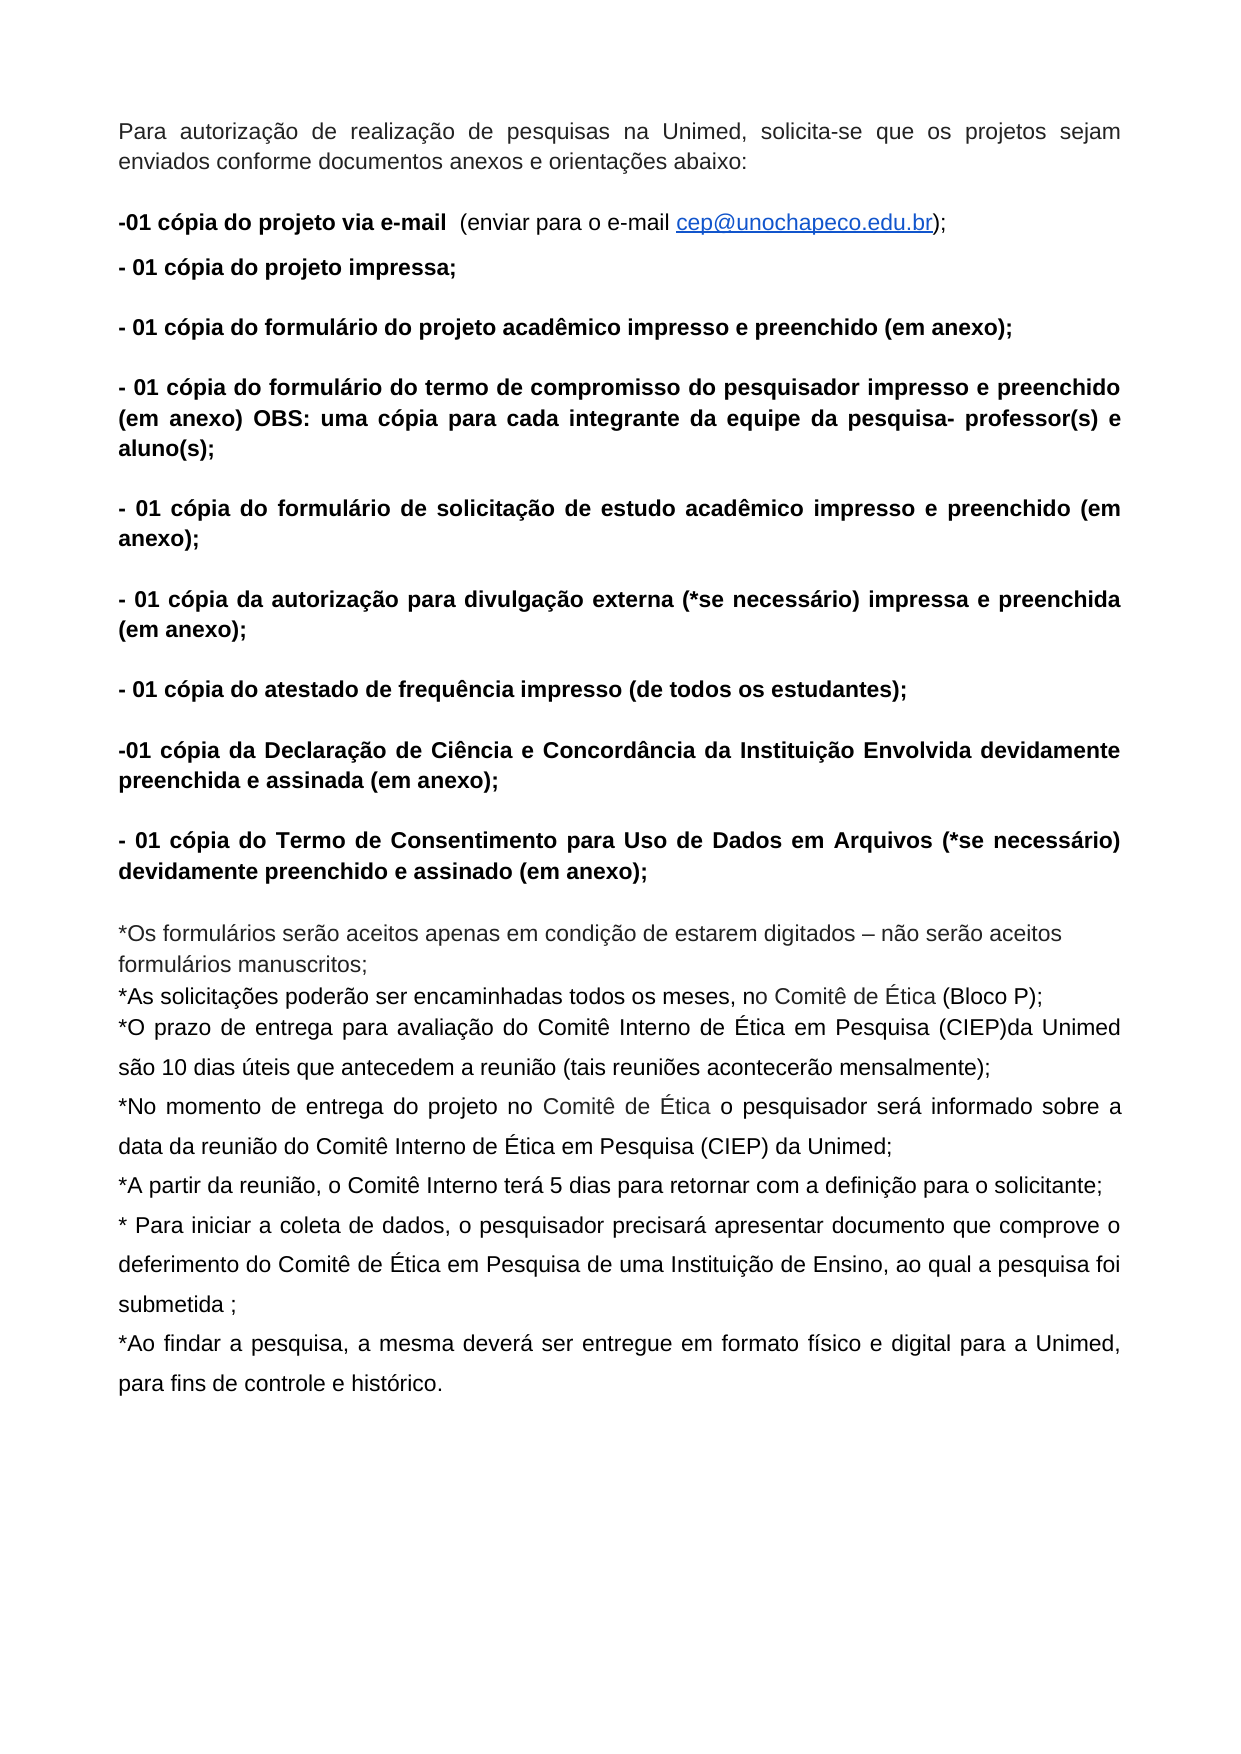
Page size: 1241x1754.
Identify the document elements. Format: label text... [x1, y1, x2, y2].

text *Os formulários serão aceitos apenas em condição de estarem digitados – não serão aceitos formulários manuscritos; [118, 919, 1122, 977]
text -01 cópia da Declaração de Ciência e Concordância da Instituição Envolvida devidamente preenchida e assinada (em anexo); [118, 737, 1122, 793]
text * Para iniciar a coleta de dados, o pesquisador precisará apresentar documento que comprove o deferimento do Comitê de Ética em Pesquisa de uma Instituição de Ensino, ao qual a pesquisa foi submetida ; [118, 1212, 1122, 1317]
text - 01 cópia do projeto impressa; [118, 253, 1122, 280]
text *A partir da reunião, o Comitê Interno terá 5 dias para retornar com a definição para o solicitante; [118, 1172, 1122, 1198]
text *As solicitações poderão ser encaminhadas todos os meses, no Comitê de Ética (Bloco P); [118, 983, 1122, 1009]
text Para autorização de realização de pesquisas na Unimed, solicita-se que os projetos sejam enviados conforme documentos anexos e orientações abaixo: [118, 118, 1122, 175]
text *No momento de entrega do projeto no Comitê de Ética o pesquisador será informado sobre a data da reunião do Comitê Interno de Ética em Pesquisa (CIEP) da Unimed; [118, 1093, 1122, 1159]
text - 01 cópia do formulário do projeto acadêmico impresso e preenchido (em anexo); [118, 314, 1122, 340]
text - 01 cópia do Termo de Consentimento para Uso de Dados em Arquivos (*se necessário) devidamente preenchido e assinado (em anexo); [118, 827, 1122, 884]
text - 01 cópia do formulário do termo de compromisso do pesquisador impresso e preenchido (em anexo) OBS: uma cópia para cada integrante da equipe da pesquisa- professor(s) e aluno(s); [118, 374, 1122, 461]
text -01 cópia do projeto via e-mail (enviar para o e-mail cep@unochapeco.edu.br); [118, 209, 1122, 235]
text *Ao findar a pesquisa, a mesma deverá ser entregue em formato físico e digital para a Unimed, para fins de controle e histórico. [118, 1330, 1122, 1396]
text *O prazo de entrega para avaliação do Comitê Interno de Ética em Pesquisa (CIEP)da Unimed são 10 dias úteis que antecedem a reunião (tais reuniões acontecerão mensalmente); [118, 1014, 1122, 1080]
text - 01 cópia do formulário de solicitação de estudo acadêmico impresso e preenchido (em anexo); [118, 495, 1122, 552]
text - 01 cópia da autorização para divulgação externa (*se necessário) impressa e preenchida (em anexo); [118, 586, 1122, 642]
text - 01 cópia do atestado de frequência impresso (de todos os estudantes); [118, 676, 1122, 703]
